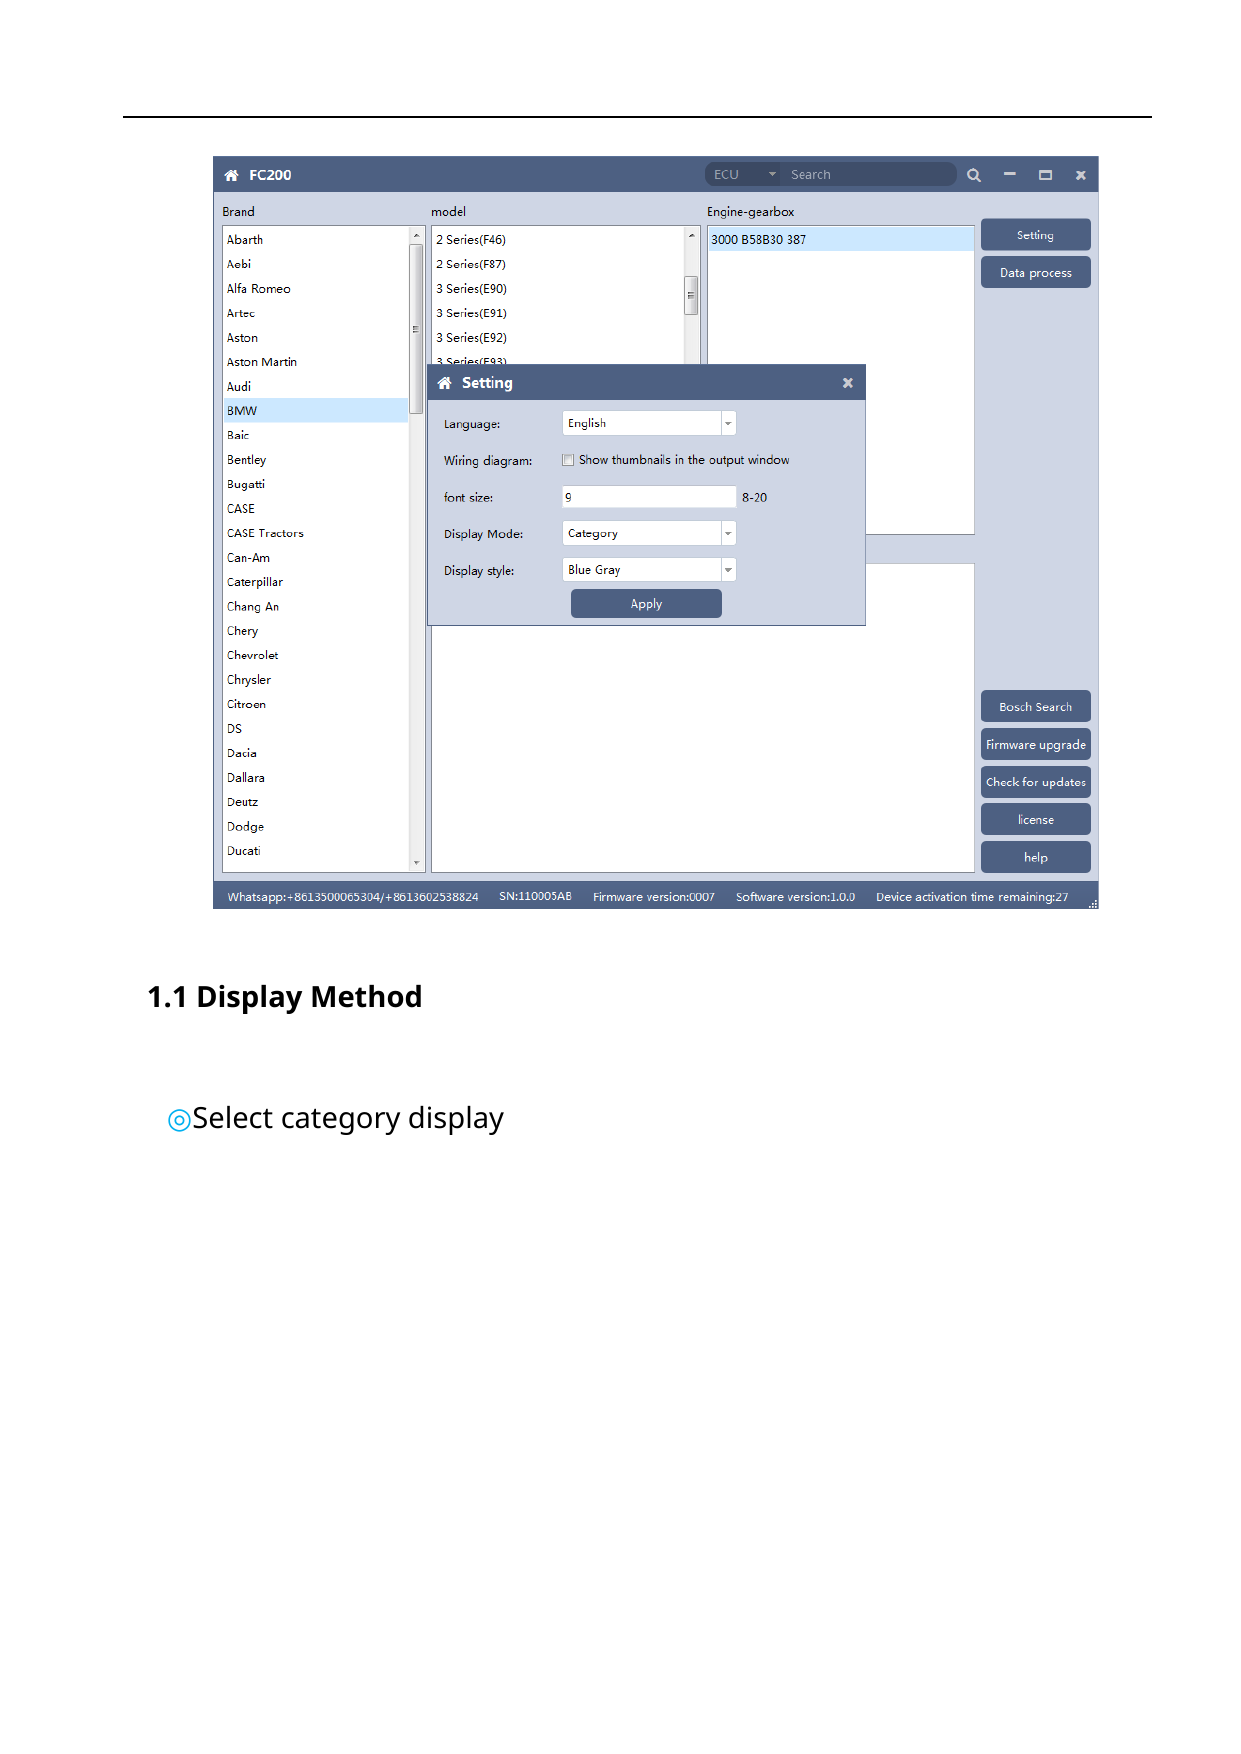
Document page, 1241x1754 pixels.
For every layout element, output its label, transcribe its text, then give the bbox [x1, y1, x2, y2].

picture [213, 156, 1099, 909]
subtitle 1.1 Display Method [147, 963, 1152, 1028]
text ◎Select category display [123, 1084, 1152, 1149]
